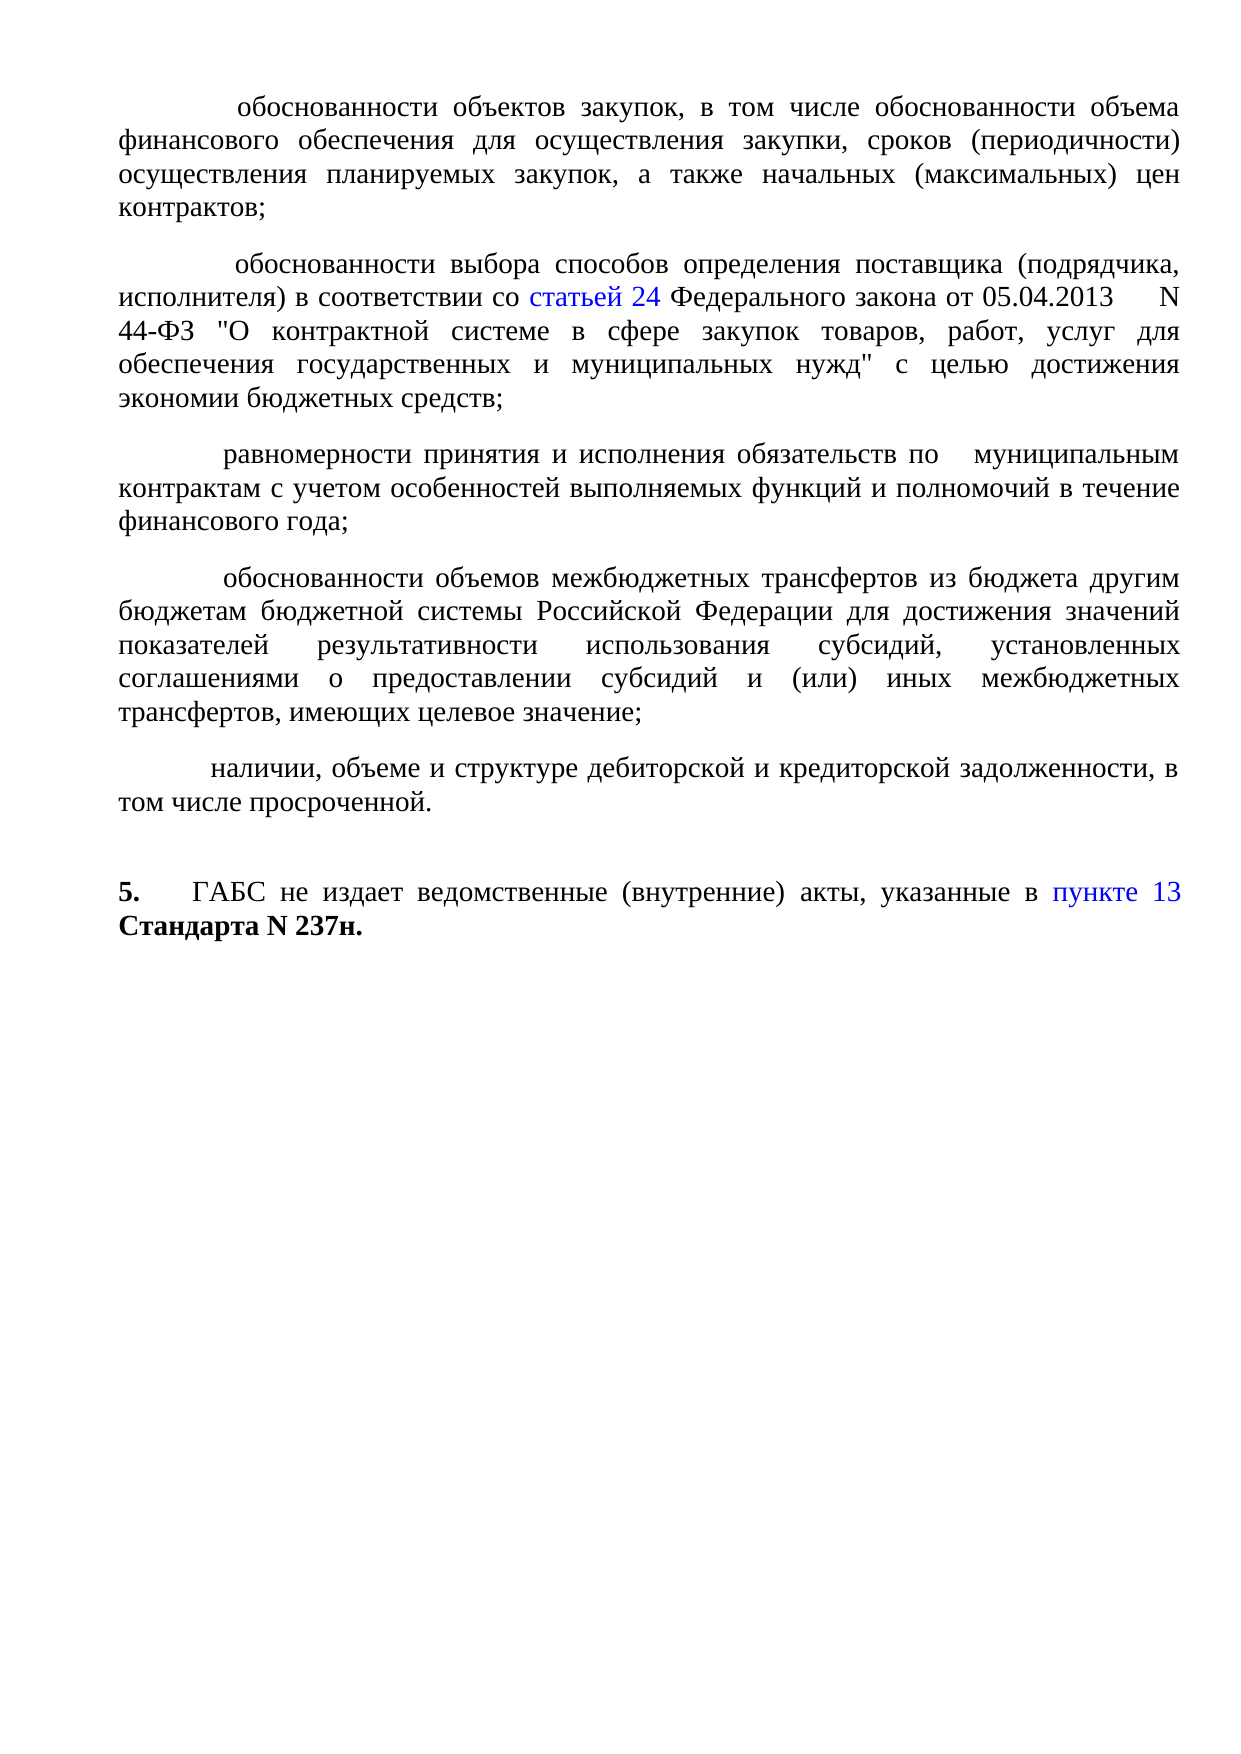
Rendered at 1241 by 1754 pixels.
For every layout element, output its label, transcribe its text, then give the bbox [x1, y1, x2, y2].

text равномерности принятия и исполнения обязательств по муниципальным контрактам с учетом особенностей выполняемых функций и полномочий в течение финансового года; [118, 436, 1181, 537]
text обоснованности объектов закупок, в том числе обоснованности объема финансового обеспечения для осуществления закупки, сроков (периодичности) осуществления планируемых закупок, а также начальных (максимальных) цен контрактов; [118, 89, 1181, 223]
text обоснованности выбора способов определения поставщика (подрядчика, исполнителя) в соответствии со статьей 24 Федерального закона от 05.04.2013 N 44-ФЗ "О контрактной системе в сфере закупок товаров, работ, услуг для обеспечения государственных и муниципальных нужд" с целью достижения экономии бюджетных средств; [118, 246, 1181, 413]
text наличии, объеме и структуре дебиторской и кредиторской задолженности, в том числе просроченной. [118, 751, 1181, 818]
list ГАБС не издает ведомственные (внутренние) акты, указанные в пункте 13 Стандарта N 237н. [118, 874, 1181, 941]
text обоснованности объемов межбюджетных трансфертов из бюджета другим бюджетам бюджетной системы Российской Федерации для достижения значений показателей результативности использования субсидий, установленных соглашениями о предоставлении субсидий и (или) иных межбюджетных трансфертов, имеющих целевое значение; [118, 560, 1181, 728]
